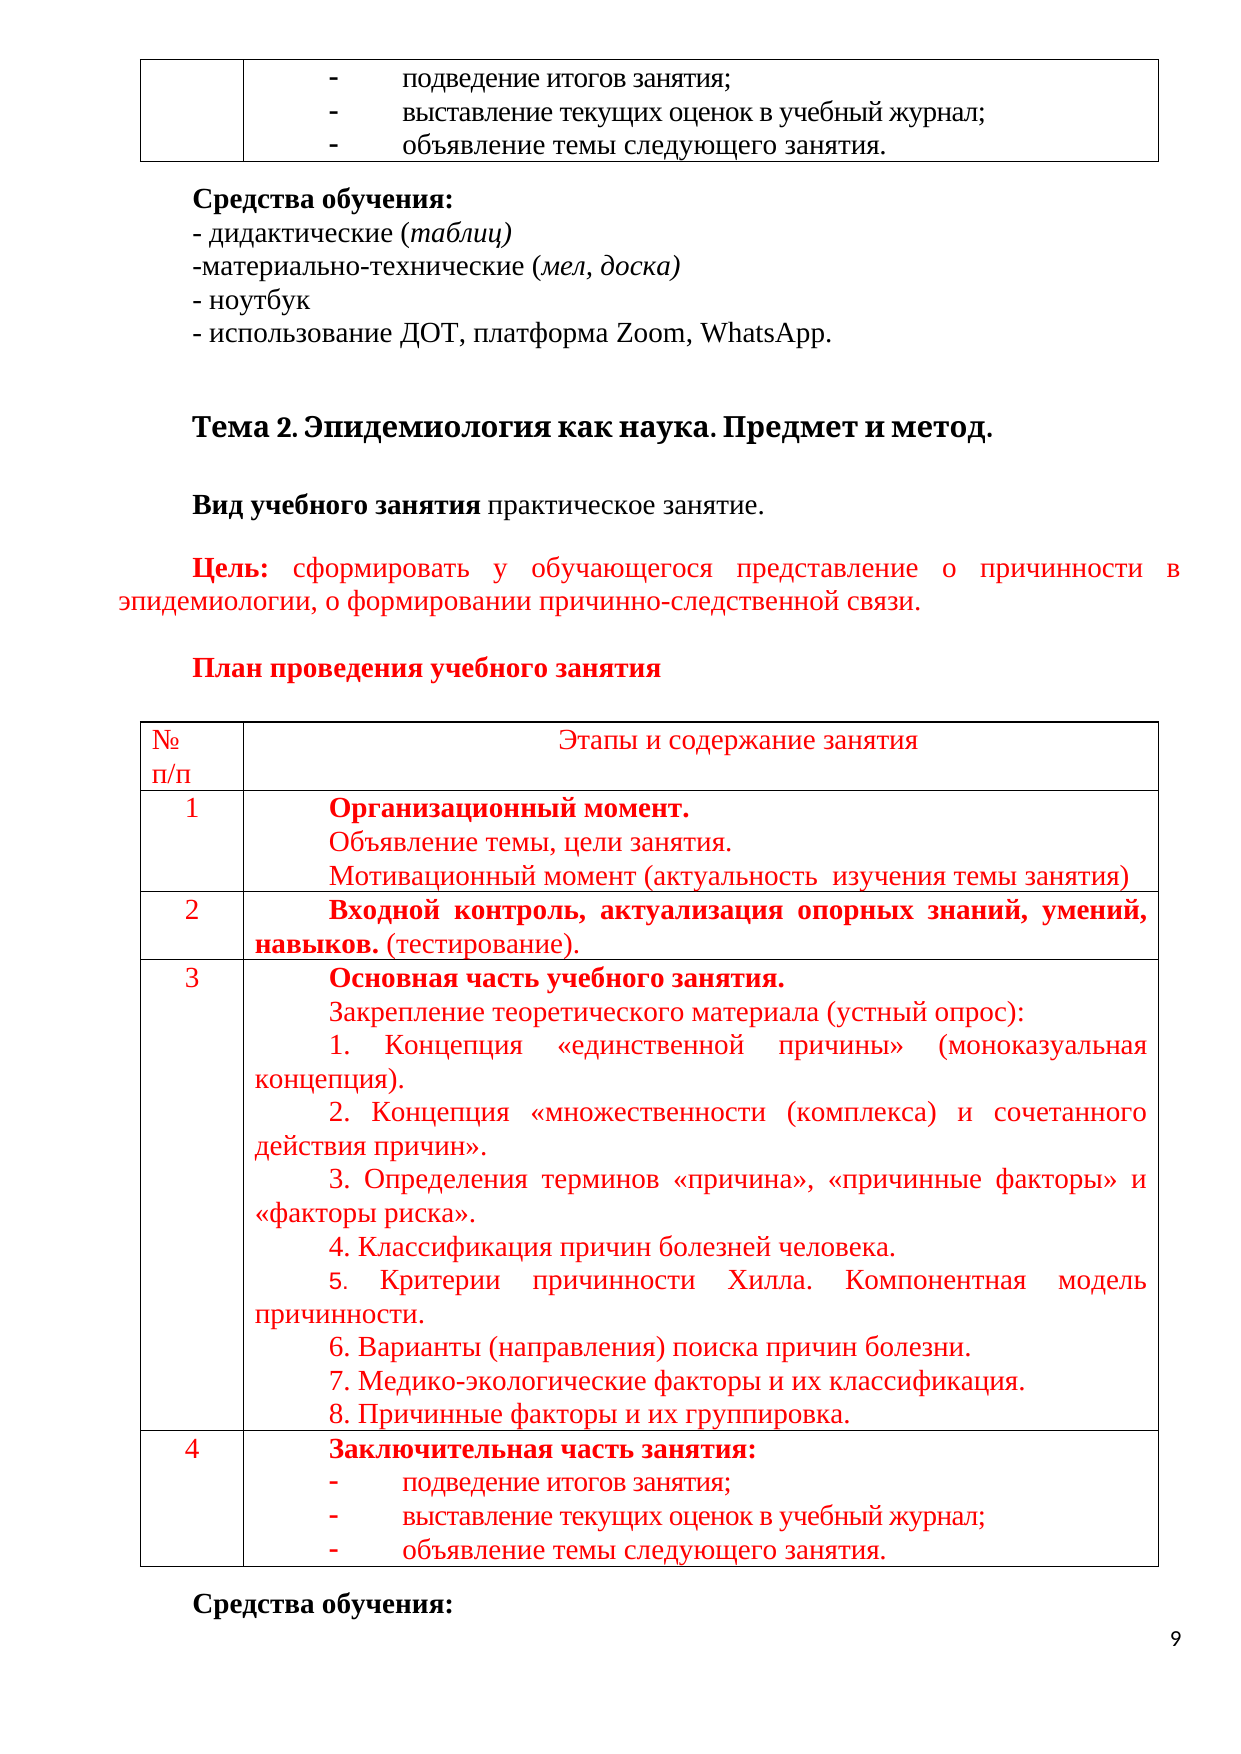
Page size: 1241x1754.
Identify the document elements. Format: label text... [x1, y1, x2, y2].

text Вид учебного занятия практическое занятие. [118, 487, 1181, 521]
text Средства обучения: [118, 181, 1181, 215]
text - ноутбук [118, 282, 1181, 315]
text Цель: сформировать у обучающегося представление о причинности в эпидемиологии, о формировании причинно-следственной связи. [118, 550, 1181, 617]
text -материально-технические (мел, доска) [118, 248, 1181, 282]
text План проведения учебного занятия [118, 650, 1181, 684]
text - использование ДОТ, платформа Zoom, WhatsApp. [118, 315, 1181, 349]
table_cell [244, 60, 1158, 161]
text - дидактические (таблиц) [118, 215, 1181, 248]
table_cell 1 [141, 791, 243, 891]
text Средства обучения: [118, 1586, 1181, 1619]
table_cell 2 [141, 892, 243, 959]
table_header № п/п [141, 723, 243, 789]
table_header Этапы и содержание занятия [244, 723, 1158, 789]
table_cell 3 [141, 960, 243, 1430]
table_cell Основная часть учебного занятия. Закрепление теоретического материала (устный опрос): 1. Концепция «единственной причины» (моноказуальная концепция). 2. Концепция «множественности (комплекса) и сочетанного действия причин». 3. Определения терминов «причина», «причинные факторы» и «факторы риска». 4. Классификация причин болезней человека. 5. Критерии причинности Хилла. Компонентная модель причинности. 6. Варианты (направления) поиска причин болезни. 7. Медико-экологические факторы и их классификация. 8. Причинные факторы и их группировка. [244, 960, 1158, 1430]
table_cell Организационный момент. Объявление темы, цели занятия. Мотивационный момент (актуальность изучения темы занятия) [244, 791, 1158, 891]
table_cell 4 [141, 60, 243, 161]
table_cell Входной контроль, актуализация опорных знаний, умений, навыков. (тестирование). [244, 892, 1158, 959]
table_cell Заключительная часть занятия: подведение итогов занятия; выставление текущих оценок в учебный журнал; объявление темы следующего занятия. [244, 1431, 1158, 1566]
table_cell 4 [141, 1431, 243, 1566]
subtitle Тема 2. Эпидемиология как наука. Предмет и метод. [118, 411, 1181, 445]
